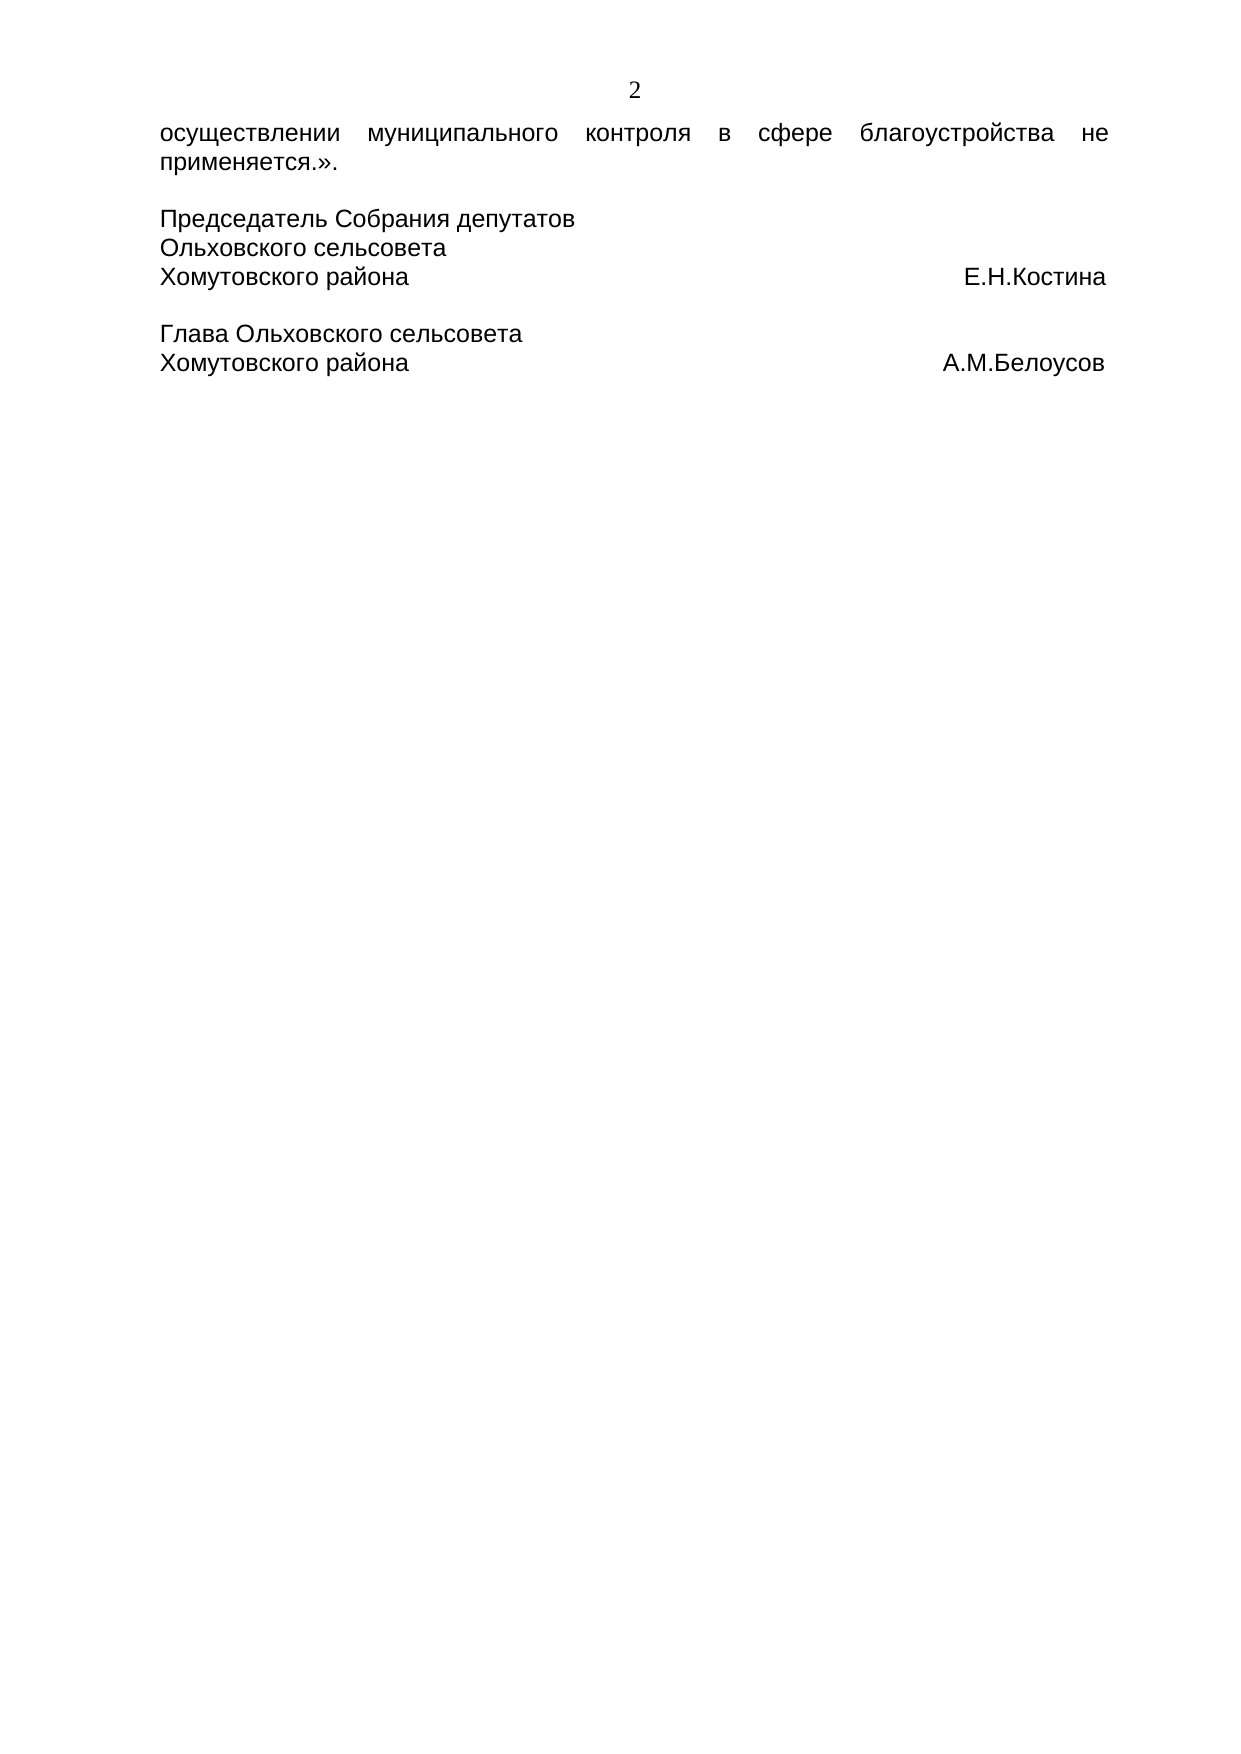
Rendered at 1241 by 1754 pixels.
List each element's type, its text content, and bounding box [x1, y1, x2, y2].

text Ольховского сельсовета [159, 233, 1110, 262]
text Председатель Собрания депутатов [159, 204, 1110, 233]
text Глава Ольховского сельсовета [159, 319, 1110, 348]
text Хомутовского района Е.Н.Костина [159, 262, 1110, 291]
text Хомутовского района А.М.Белоусов [159, 348, 1110, 377]
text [159, 118, 1110, 176]
